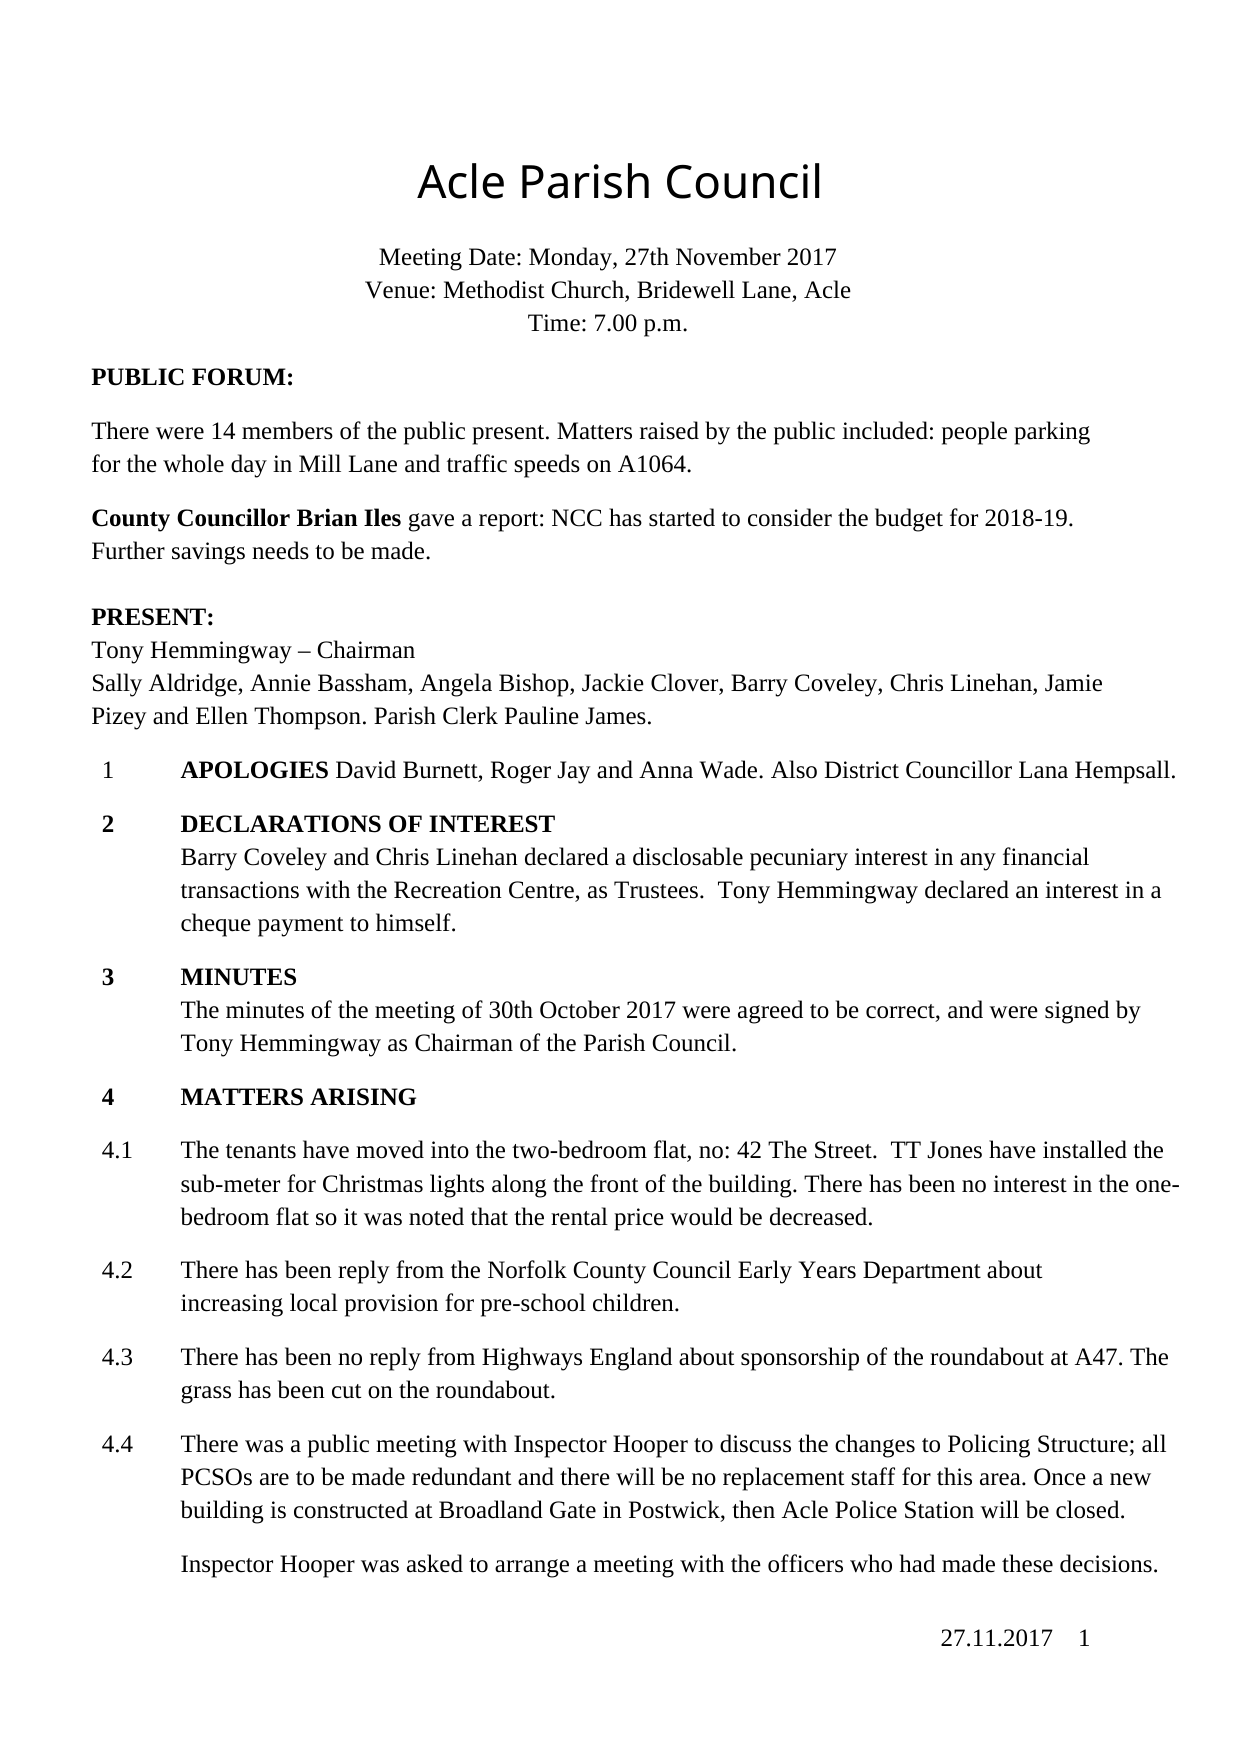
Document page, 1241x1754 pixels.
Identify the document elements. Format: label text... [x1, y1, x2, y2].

table_cell 4.3 [90, 1343, 169, 1429]
text Meeting Date: Monday, 27th November 2017 Venue: Methodist Church, Bridewell Lane, Acle Time: 7.00 p.m. [91, 242, 1124, 337]
table_cell MATTERS ARISING [169, 1082, 1198, 1136]
text Acle Parish Council [150, 150, 1090, 212]
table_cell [169, 1429, 1198, 1603]
table_cell 4 [90, 1082, 169, 1136]
table_header 1 [90, 755, 169, 809]
table_cell 3 [90, 962, 169, 1082]
table_cell The tenants have moved into the two-bedroom flat, no: 42 The Street. TT Jones have installed the sub-meter for Christmas lights along the front of the building. There has been no interest in the one-bedroom flat so it was noted that the rental price would be decreased. [169, 1136, 1198, 1256]
table_cell There has been no reply from Highways England about sponsorship of the roundabout at A47. The grass has been cut on the roundabout. [169, 1343, 1198, 1429]
table_cell There has been reply from the Norfolk County Council Early Years Department about increasing local provision for pre-school children. [169, 1256, 1198, 1342]
text County Councillor Brian Iles gave a report: NCC has started to consider the budget for 2018-19. Further savings needs to be made. PRESENT: Tony Hemmingway – Chairman Sally Aldridge, Annie Bassham, Angela Bishop, Jackie Clover, Barry Coveley, Chris Linehan, Jamie Pizey and Ellen Thompson. Parish Clerk Pauline James. [91, 503, 1124, 730]
table_cell MINUTES The minutes of the meeting of 30th October 2017 were agreed to be correct, and were signed by Tony Hemmingway as Chairman of the Parish Council. [169, 962, 1198, 1082]
text PUBLIC FORUM: [91, 362, 1124, 391]
table_cell 2 [90, 809, 169, 962]
table_cell DECLARATIONS OF INTEREST Barry Coveley and Chris Linehan declared a disclosable pecuniary interest in any financial transactions with the Recreation Centre, as Trustees. Tony Hemmingway declared an interest in a cheque payment to himself. [169, 809, 1198, 962]
table_cell 4.4 [90, 1429, 169, 1603]
text There were 14 members of the public present. Matters raised by the public included: people parking for the whole day in Mill Lane and traffic speeds on A1064. [91, 416, 1124, 478]
table_cell 4.1 [90, 1136, 169, 1256]
table_header APOLOGIES David Burnett, Roger Jay and Anna Wade. Also District Councillor Lana Hempsall. [169, 755, 1198, 809]
table_cell 4.2 [90, 1256, 169, 1342]
